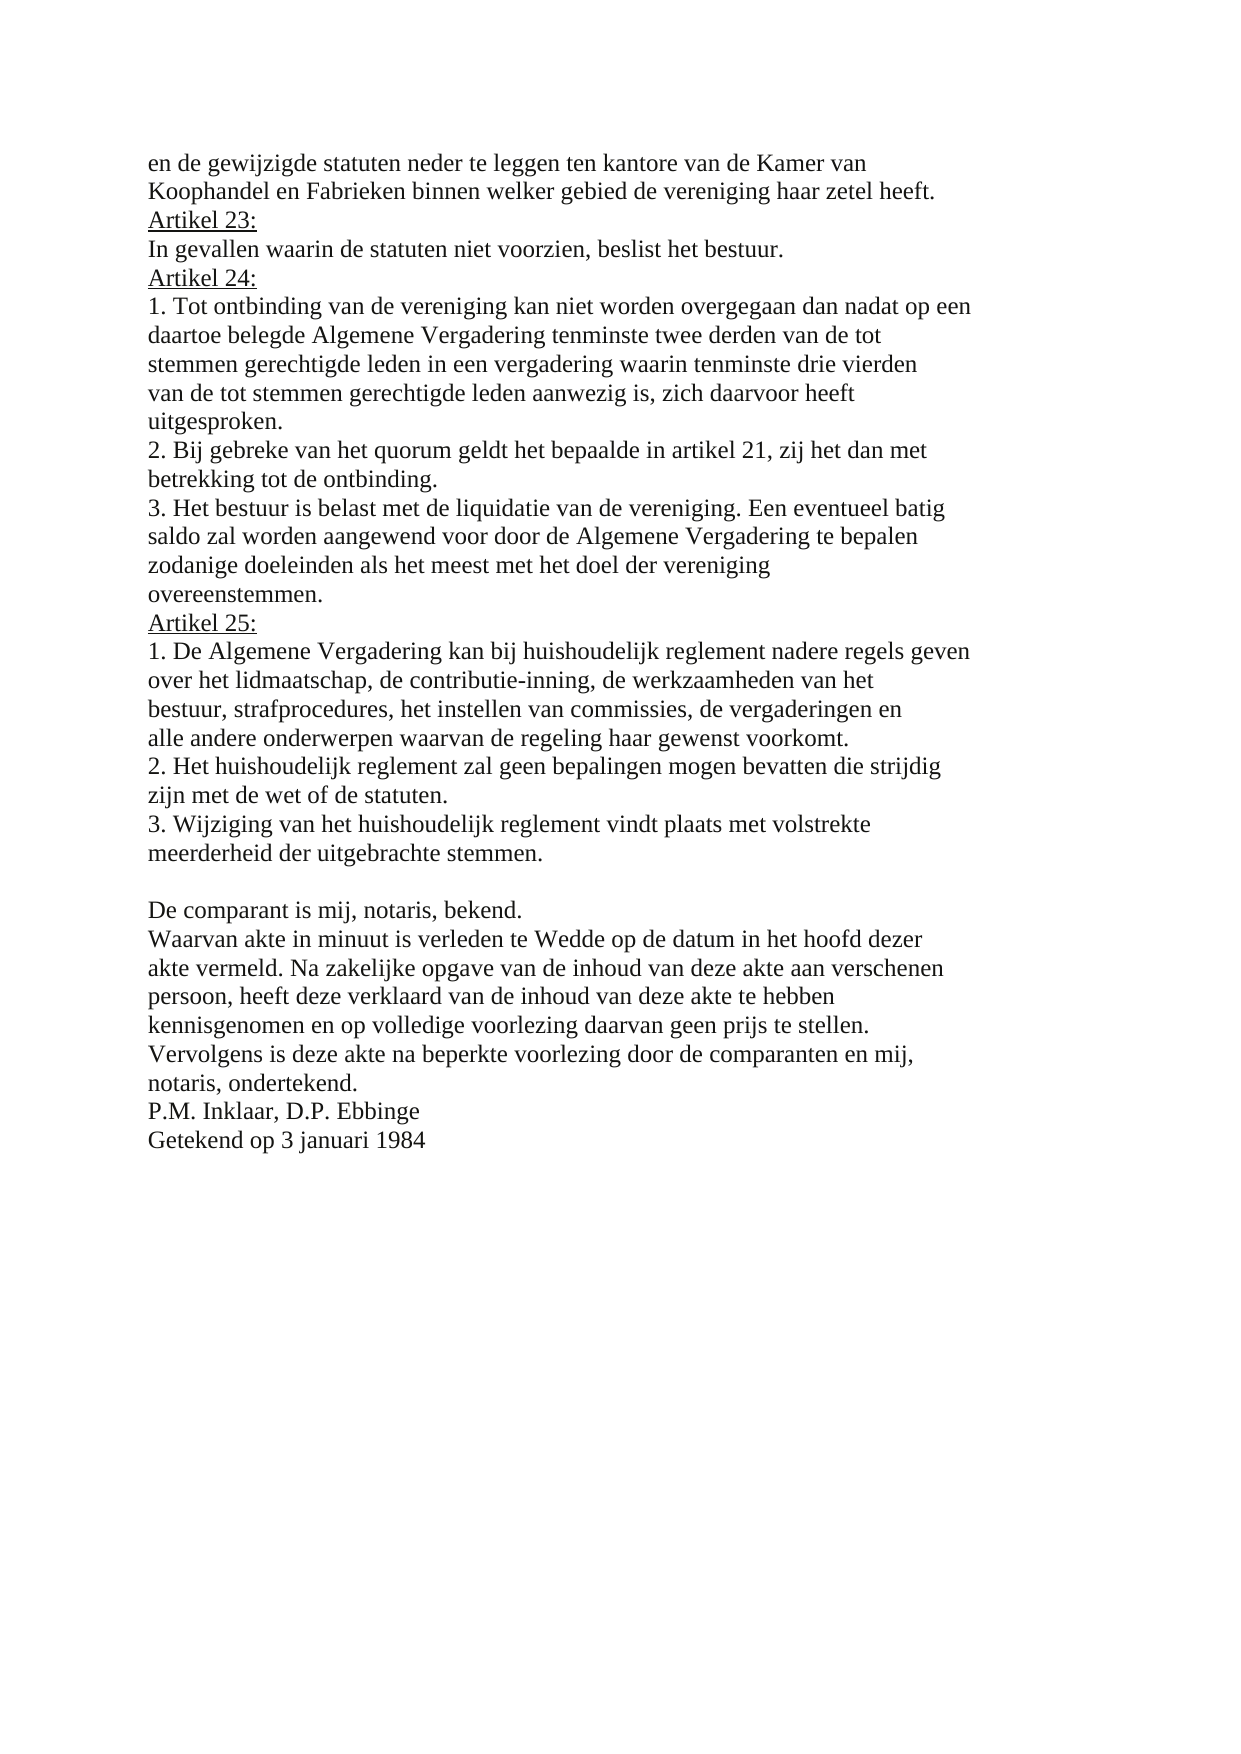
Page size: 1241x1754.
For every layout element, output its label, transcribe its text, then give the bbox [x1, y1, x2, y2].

text 1. Tot ontbinding van de vereniging kan niet worden overgegaan dan nadat op een daartoe belegde Algemene Vergadering tenminste twee derden van de tot stemmen gerechtigde leden in een vergadering waarin tenminste drie vierden van de tot stemmen gerechtigde leden aanwezig is, zich daarvoor heeft uitgesproken. 2. Bij gebreke van het quorum geldt het bepaalde in artikel 21, zij het dan met betrekking tot de ontbinding. 3. Het bestuur is belast met de liquidatie van de vereniging. Een eventueel batig saldo zal worden aangewend voor door de Algemene Vergadering te bepalen zodanige doeleinden als het meest met het doel der vereniging overeenstemmen. [148, 291, 1093, 608]
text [148, 148, 1093, 205]
text Artikel 25: [148, 608, 1093, 636]
text Artikel 24: [148, 263, 1093, 291]
text 1. De Algemene Vergadering kan bij huishoudelijk reglement nadere regels geven over het lidmaatschap, de contributie-inning, de werkzaamheden van het bestuur, strafprocedures, het instellen van commissies, de vergaderingen en alle andere onderwerpen waarvan de regeling haar gewenst voorkomt. 2. Het huishoudelijk reglement zal geen bepalingen mogen bevatten die strijdig zijn met de wet of de statuten. 3. Wijziging van het huishoudelijk reglement vindt plaats met volstrekte meerderheid der uitgebrachte stemmen. [148, 636, 1093, 866]
text Artikel 23: [148, 205, 1093, 234]
text In gevallen waarin de statuten niet voorzien, beslist het bestuur. [148, 234, 1093, 263]
text De comparant is mij, notaris, bekend. Waarvan akte in minuut is verleden te Wedde op de datum in het hoofd dezer akte vermeld. Na zakelijke opgave van de inhoud van deze akte aan verschenen persoon, heeft deze verklaard van de inhoud van deze akte te hebben kennisgenomen en op volledige voorlezing daarvan geen prijs te stellen. Vervolgens is deze akte na beperkte voorlezing door de comparanten en mij, notaris, ondertekend. P.M. Inklaar, D.P. Ebbinge Getekend op 3 januari 1984 [148, 895, 1093, 1154]
